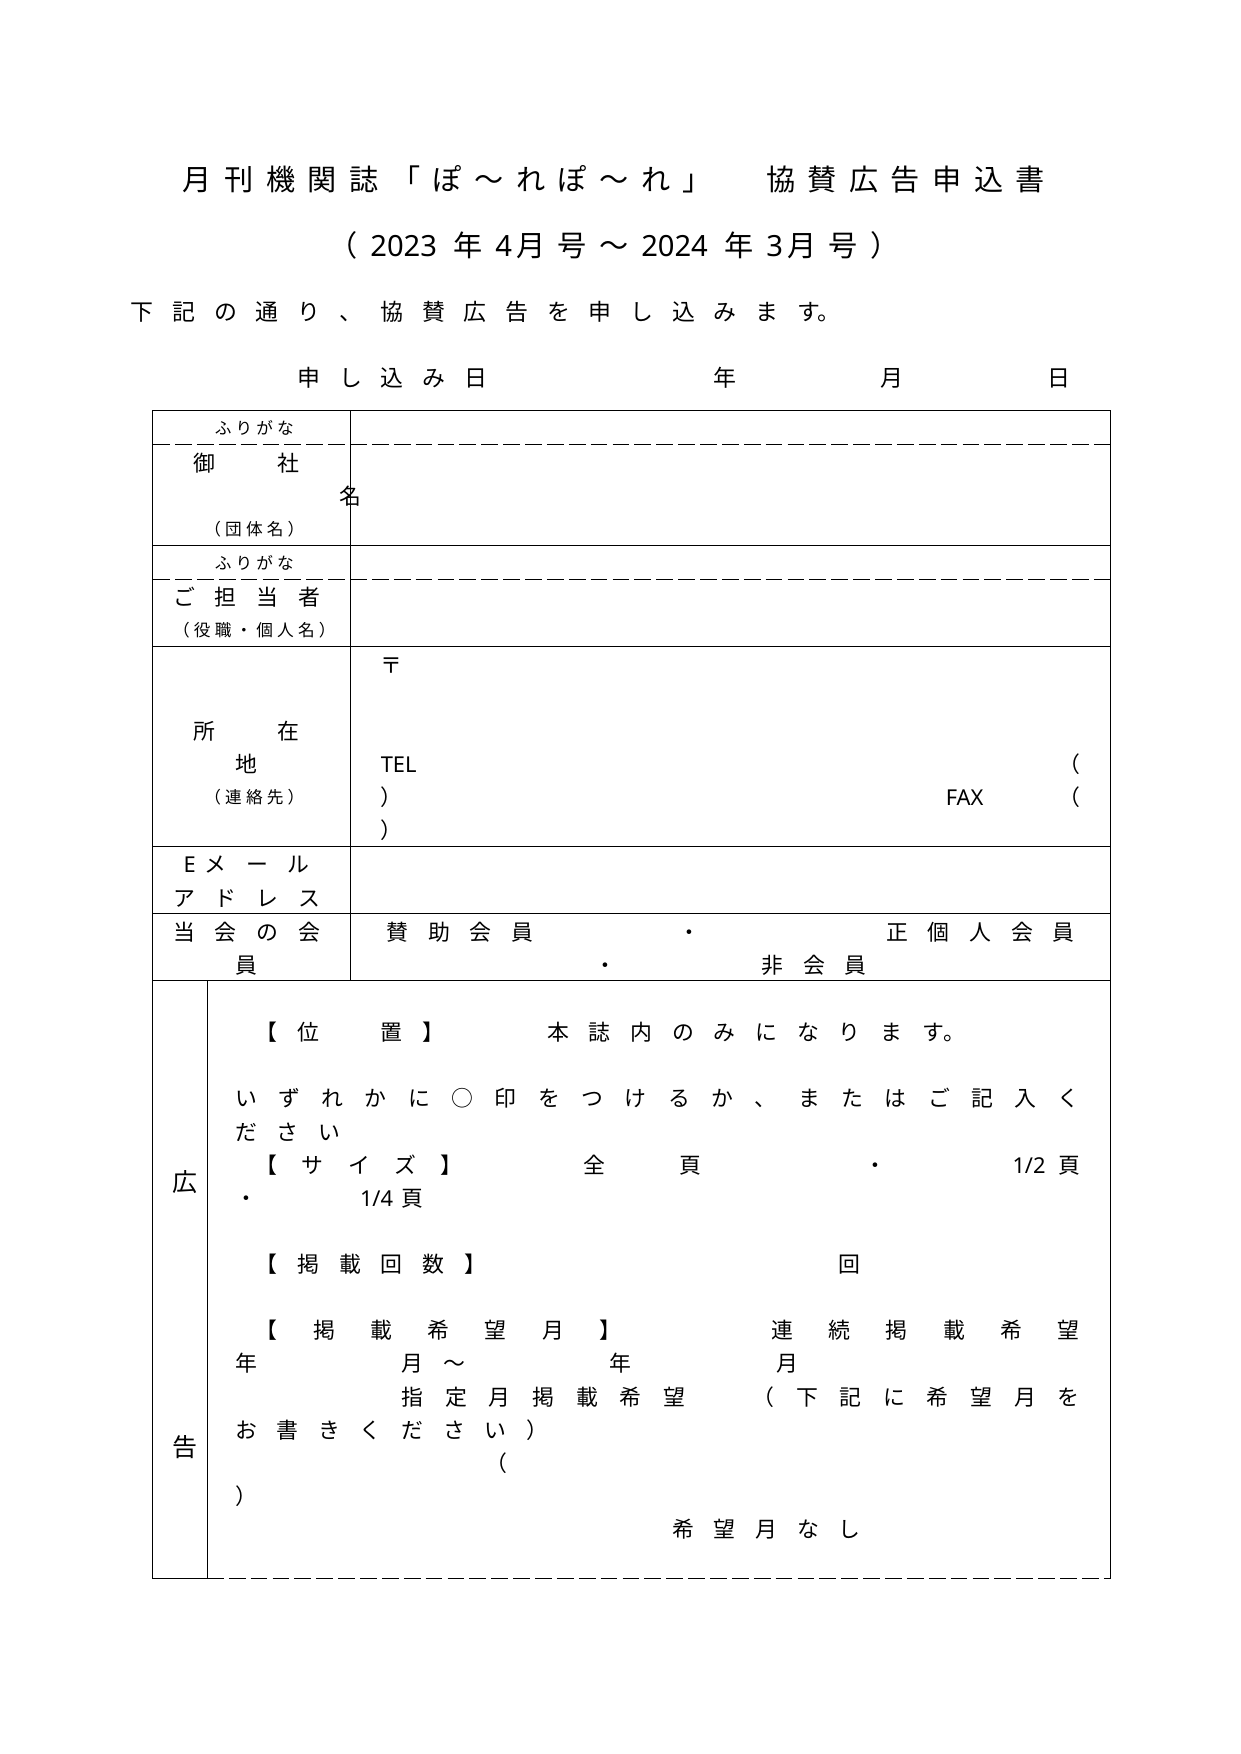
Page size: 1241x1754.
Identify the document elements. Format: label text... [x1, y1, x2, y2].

table_cell Eメールアドレス [153, 847, 350, 913]
table_header ふりがな [153, 411, 350, 444]
table_cell [351, 579, 1110, 646]
table_cell 広 告 [153, 981, 207, 1578]
table_cell 〒 TEL（ ） FAX（ ） [351, 647, 1110, 846]
table_cell 御 社 名 （団体名） [153, 444, 350, 544]
table_cell [351, 847, 1110, 913]
table_cell ふりがな [153, 546, 350, 579]
table_cell 賛助会員 ・ 正個人会員 ・ 非会員 [351, 914, 1110, 980]
table_cell 【位 置】 本誌内のみになります。 いずれかに○印をつけるか、またはご記入ください 【サイズ】 全 頁 ・ 1/2頁 ・ 1/4頁 【掲載回数】 回 【掲載希望月】 連続掲載希望 年 月～ 年 月 指定月掲載希望 （下記に希望月をお書きください） （ ） 希望月なし [208, 981, 1110, 1578]
table_cell 所 在 地 （連絡先） [153, 647, 350, 846]
table_cell [351, 546, 1110, 579]
table_cell 当会の会員 [153, 914, 350, 980]
text 下記の通り、協賛広告を申し込みます。 申し込み日 年 月 日 [131, 277, 1110, 410]
text 月刊機関誌「ぽ～れぽ～れ」 協賛広告申込書（2023年4月号～2024年3月号） [131, 145, 1110, 277]
table_header [351, 411, 1110, 444]
table_cell ご担当者 （役職・個人名） [153, 579, 350, 646]
table_cell [351, 444, 1110, 544]
